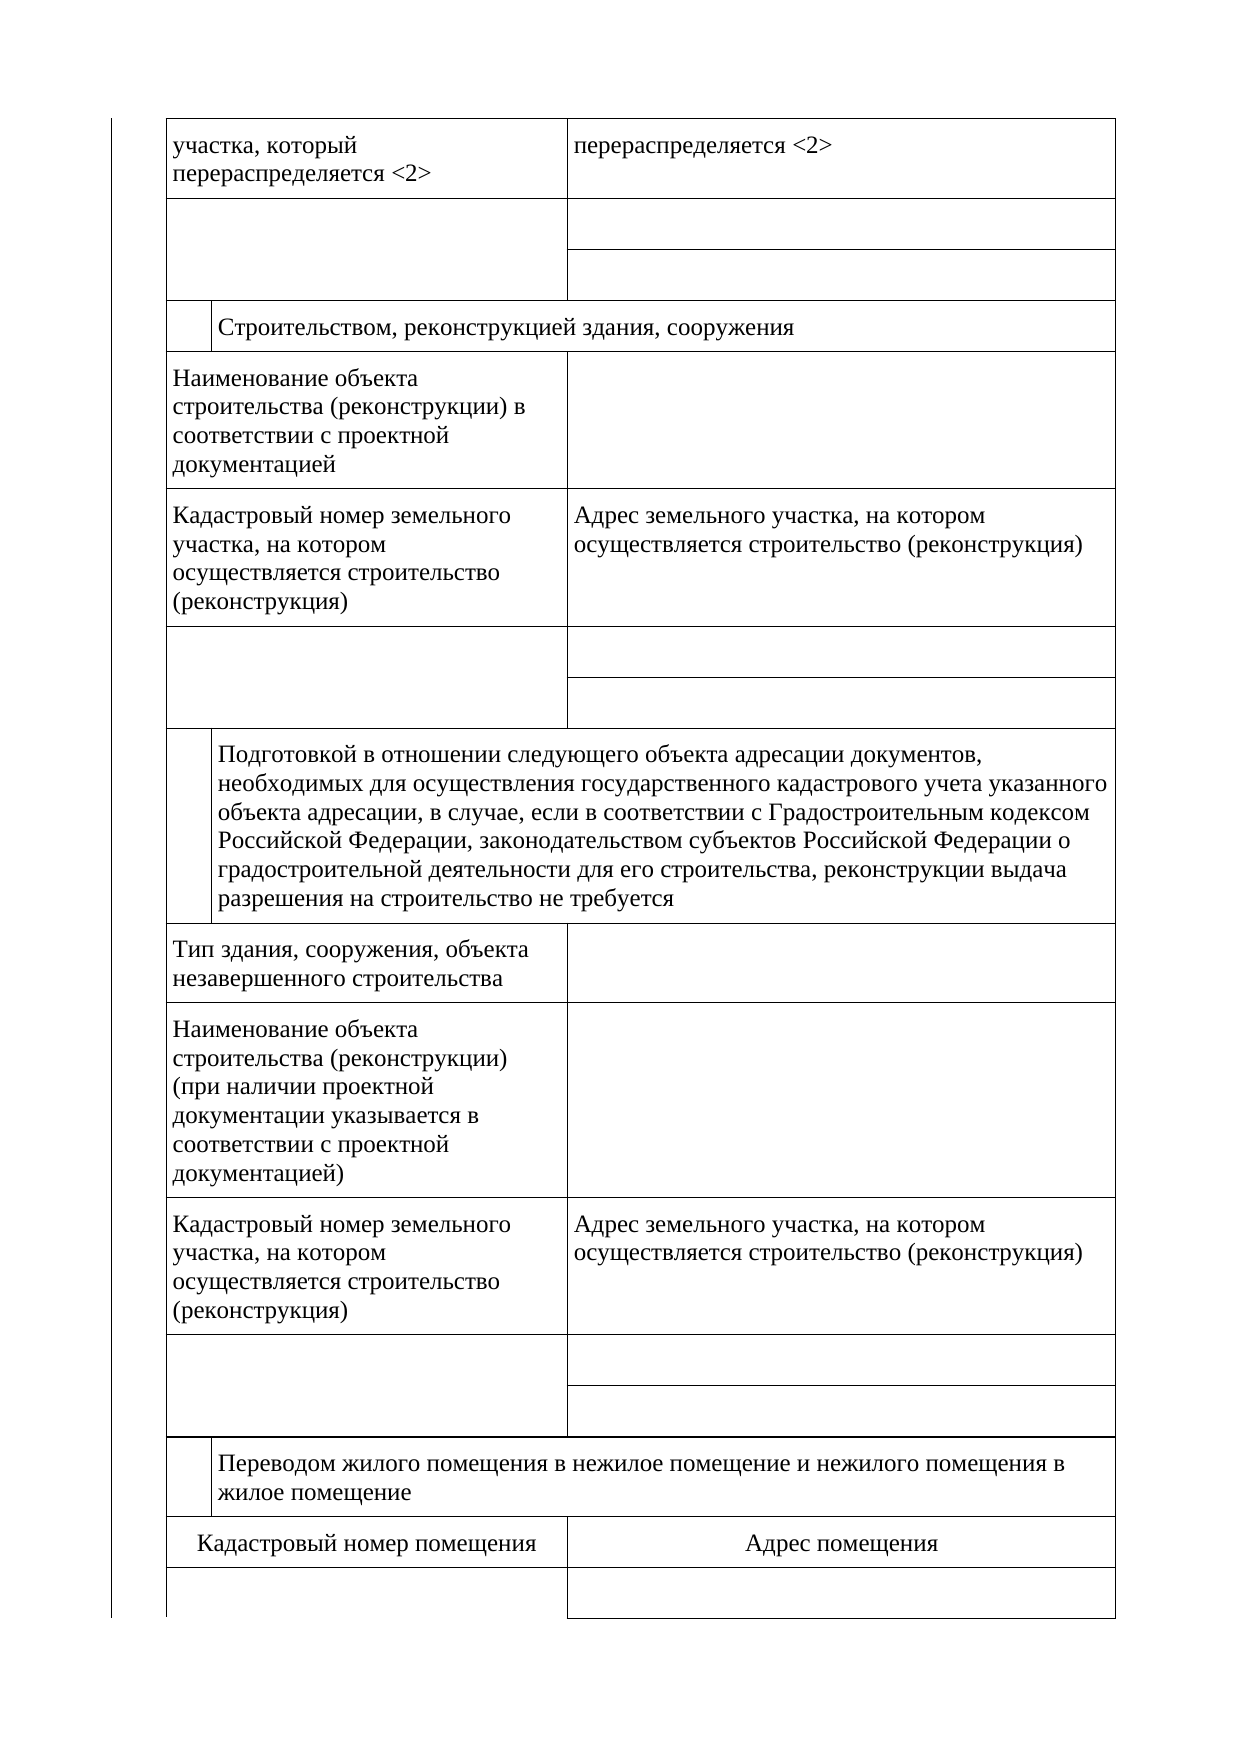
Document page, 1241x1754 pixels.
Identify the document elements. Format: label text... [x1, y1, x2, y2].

table_cell Строительством, реконструкцией здания, сооружения [212, 301, 1115, 351]
table_cell Кадастровый номер помещения [167, 1517, 567, 1567]
table_cell Наименование объекта строительства (реконструкции) (при наличии проектной документации указывается в соответствии с проектной документацией) [167, 1003, 567, 1197]
table_cell Переводом жилого помещения в нежилое помещение и нежилого помещения в жилое помещение [212, 1438, 1115, 1516]
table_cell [568, 119, 1115, 198]
table_cell [167, 301, 211, 351]
table_cell Наименование объекта строительства (реконструкции) в соответствии с проектной документацией [167, 352, 567, 488]
table_cell [568, 1003, 1115, 1197]
table_cell [166, 1568, 567, 1618]
table_cell [568, 1386, 1115, 1436]
table_cell Кадастровый номер земельного участка, на котором осуществляется строительство (реконструкция) [167, 489, 567, 626]
table_cell [568, 924, 1115, 1002]
table_cell Подготовкой в отношении следующего объекта адресации документов, необходимых для осуществления государственного кадастрового учета указанного объекта адресации, в случае, если в соответствии с Градостроительным кодексом Российской Федерации, законодательством субъектов Российской Федерации о градостроительной деятельности для его строительства, реконструкции выдача разрешения на строительство не требуется [212, 729, 1115, 922]
table_cell [568, 199, 1115, 249]
table_cell [167, 1438, 211, 1516]
table_cell [167, 729, 211, 922]
table_cell Адрес земельного участка, на котором осуществляется строительство (реконструкция) [568, 1198, 1115, 1334]
table_cell Кадастровый номер земельного участка, на котором осуществляется строительство (реконструкция) [167, 1198, 567, 1334]
table_cell [568, 627, 1115, 677]
table_cell Адрес земельного участка, на котором осуществляется строительство (реконструкция) [568, 489, 1115, 626]
table_cell Адрес помещения [568, 1517, 1115, 1567]
table_cell [568, 352, 1115, 488]
table_cell [568, 250, 1115, 300]
table_cell [167, 627, 567, 728]
table_cell [167, 199, 567, 300]
table_cell [167, 1335, 567, 1436]
table_cell Тип здания, сооружения, объекта незавершенного строительства [167, 924, 567, 1002]
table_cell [167, 119, 567, 198]
table_cell [568, 678, 1115, 728]
table_cell [568, 1568, 1115, 1618]
table_cell [568, 1335, 1115, 1385]
